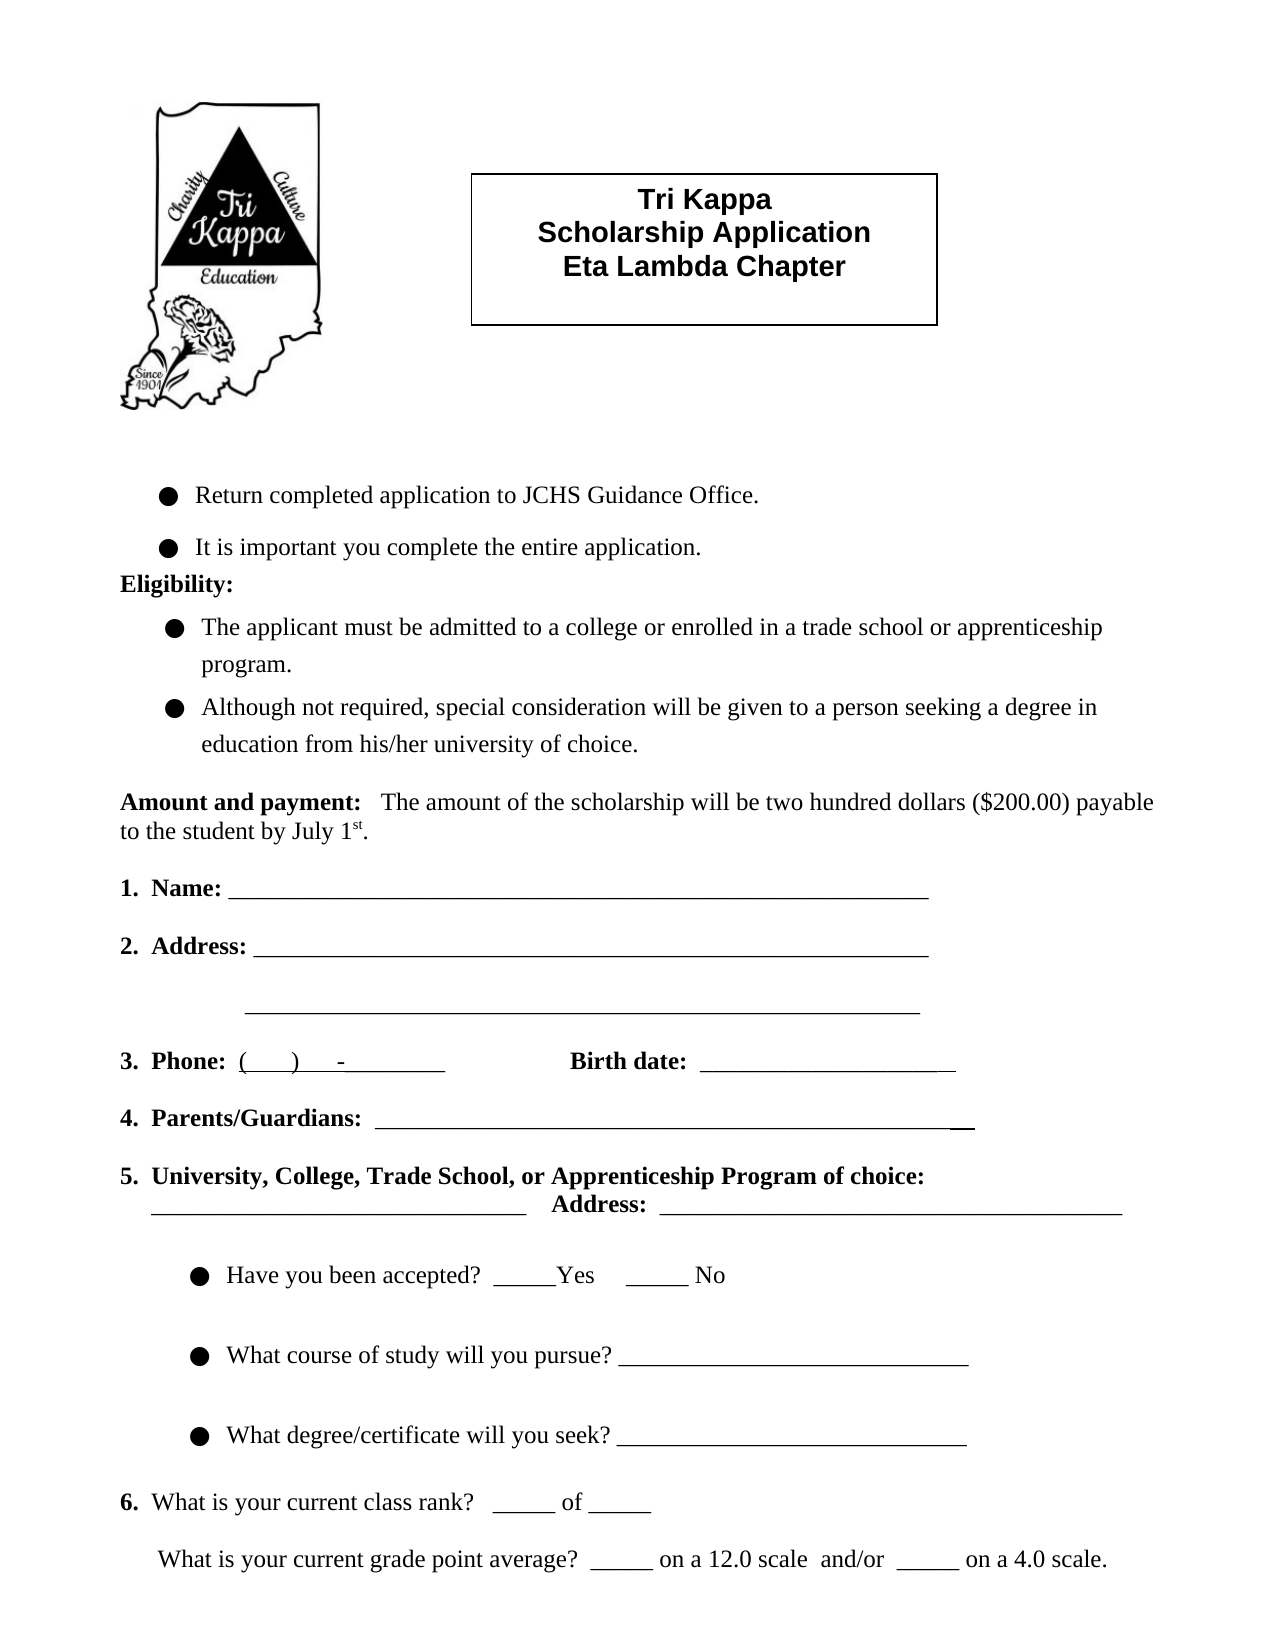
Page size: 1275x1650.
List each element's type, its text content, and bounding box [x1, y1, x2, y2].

list Although not required, special consideration will be given to a person seeking a degree in education from his/her university of choice. [164, 678, 1155, 758]
list What course of study will you pursue? ____________________________ [189, 1327, 1155, 1378]
list What degree/certificate will you seek? ____________________________ [189, 1407, 1155, 1458]
text ______________________________________________________ [120, 988, 1155, 1017]
text 3. Phone: ( ) -________ Birth date: ___________________ [120, 1046, 1155, 1074]
list It is important you complete the entire application. [157, 518, 1155, 569]
text 5. University, College, Trade School, or Apprenticeship Program of choice: [120, 1161, 1155, 1189]
text 4. Parents/Guardians: ______________________________________________ [120, 1103, 1155, 1132]
text What is your current grade point average? _____ on a 12.0 scale and/or _____ on a 4.0 scale. [120, 1544, 1155, 1573]
text 1. Name: ________________________________________________________ [120, 873, 1155, 902]
text 6. What is your current class rank? _____ of _____ [120, 1487, 1155, 1516]
text Amount and payment: The amount of the scholarship will be two hundred dollars ($200.00) payable to the student by July 1st. [120, 787, 1155, 844]
text Eligibility: [120, 569, 1155, 598]
list Return completed application to JCHS Guidance Office. [157, 467, 1155, 518]
list The applicant must be admitted to a college or enrolled in a trade school or apprenticeship program. [164, 598, 1155, 678]
picture [120, 102, 323, 410]
list Have you been accepted? _____Yes _____ No [189, 1247, 1155, 1298]
text ______________________________ Address: _____________________________________ [120, 1189, 1155, 1218]
text 2. Address: ______________________________________________________ [120, 931, 1155, 959]
